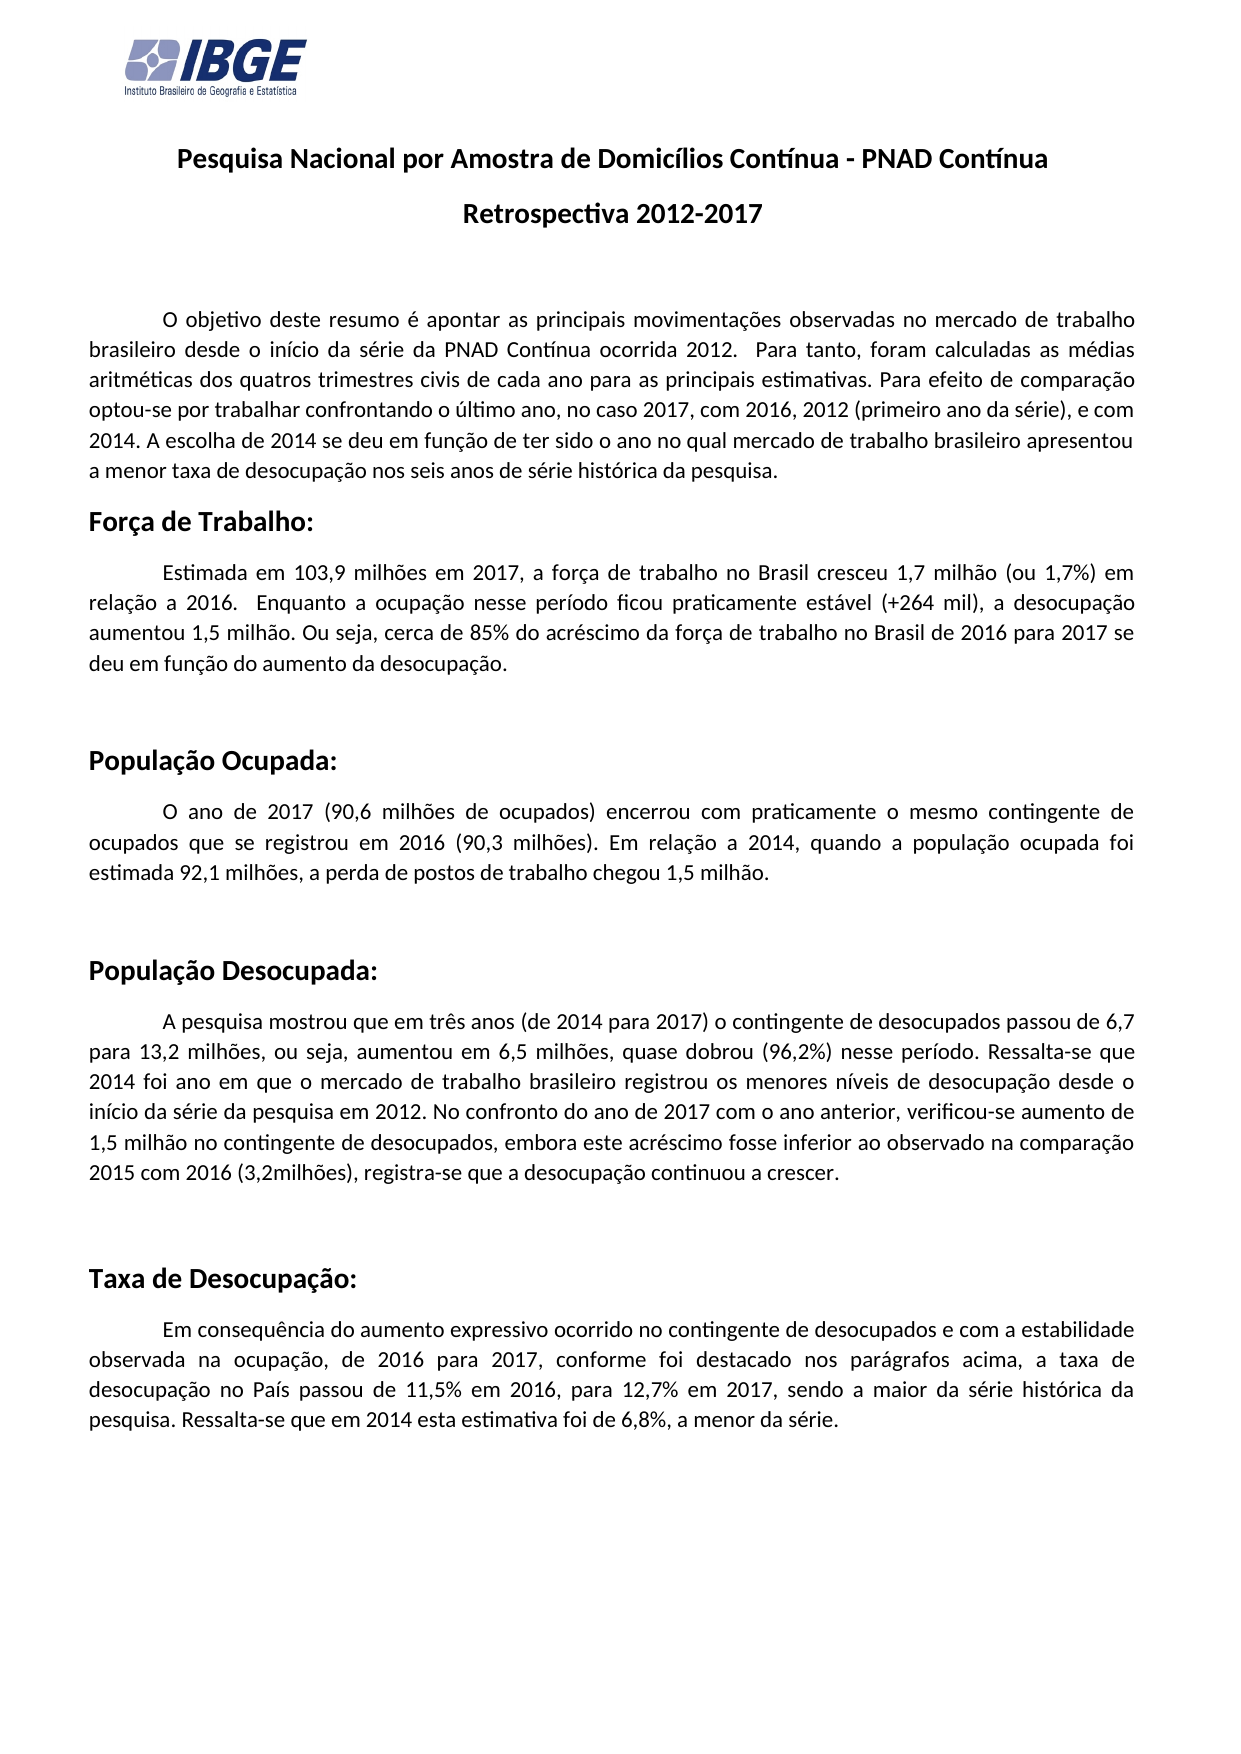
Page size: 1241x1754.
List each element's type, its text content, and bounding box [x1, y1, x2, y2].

text Força de Trabalho: [89, 503, 1137, 538]
picture [116, 26, 310, 102]
text Em consequência do aumento expressivo ocorrido no contingente de desocupados e com a estabilidade observada na ocupação, de 2016 para 2017, conforme foi destacado nos parágrafos acima, a taxa de desocupação no País passou de 11,5% em 2016, para 12,7% em 2017, sendo a maior da série histórica da pesquisa. Ressalta-se que em 2014 esta estimativa foi de 6,8%, a menor da série. [89, 1315, 1137, 1433]
text População Ocupada: [89, 742, 1137, 778]
text A pesquisa mostrou que em três anos (de 2014 para 2017) o contingente de desocupados passou de 6,7 para 13,2 milhões, ou seja, aumentou em 6,5 milhões, quase dobrou (96,2%) nesse período. Ressalta-se que 2014 foi ano em que o mercado de trabalho brasileiro registrou os menores níveis de desocupação desde o início da série da pesquisa em 2012. No confronto do ano de 2017 com o ano anterior, verificou-se aumento de 1,5 milhão no contingente de desocupados, embora este acréscimo fosse inferior ao observado na comparação 2015 com 2016 (3,2milhões), registra-se que a desocupação continuou a crescer. [89, 1007, 1137, 1186]
text Estimada em 103,9 milhões em 2017, a força de trabalho no Brasil cresceu 1,7 milhão (ou 1,7%) em relação a 2016. Enquanto a ocupação nesse período ficou praticamente estável (+264 mil), a desocupação aumentou 1,5 milhão. Ou seja, cerca de 85% do acréscimo da força de trabalho no Brasil de 2016 para 2017 se deu em função do aumento da desocupação. [89, 558, 1137, 677]
text O objetivo deste resumo é apontar as principais movimentações observadas no mercado de trabalho brasileiro desde o início da série da PNAD Contínua ocorrida 2012. Para tanto, foram calculadas as médias aritméticas dos quatros trimestres civis de cada ano para as principais estimativas. Para efeito de comparação optou-se por trabalhar confrontando o último ano, no caso 2017, com 2016, 2012 (primeiro ano da série), e com 2014. A escolha de 2014 se deu em função de ter sido o ano no qual mercado de trabalho brasileiro apresentou a menor taxa de desocupação nos seis anos de série histórica da pesquisa. [89, 305, 1137, 484]
text População Desocupada: [89, 952, 1137, 987]
text O ano de 2017 (90,6 milhões de ocupados) encerrou com praticamente o mesmo contingente de ocupados que se registrou em 2016 (90,3 milhões). Em relação a 2014, quando a população ocupada foi estimada 92,1 milhões, a perda de postos de trabalho chegou 1,5 milhão. [89, 797, 1137, 886]
text Pesquisa Nacional por Amostra de Domicílios Contínua - PNAD Contínua [89, 140, 1137, 175]
text Taxa de Desocupação: [89, 1260, 1137, 1295]
text Retrospectiva 2012-2017 [89, 195, 1137, 230]
